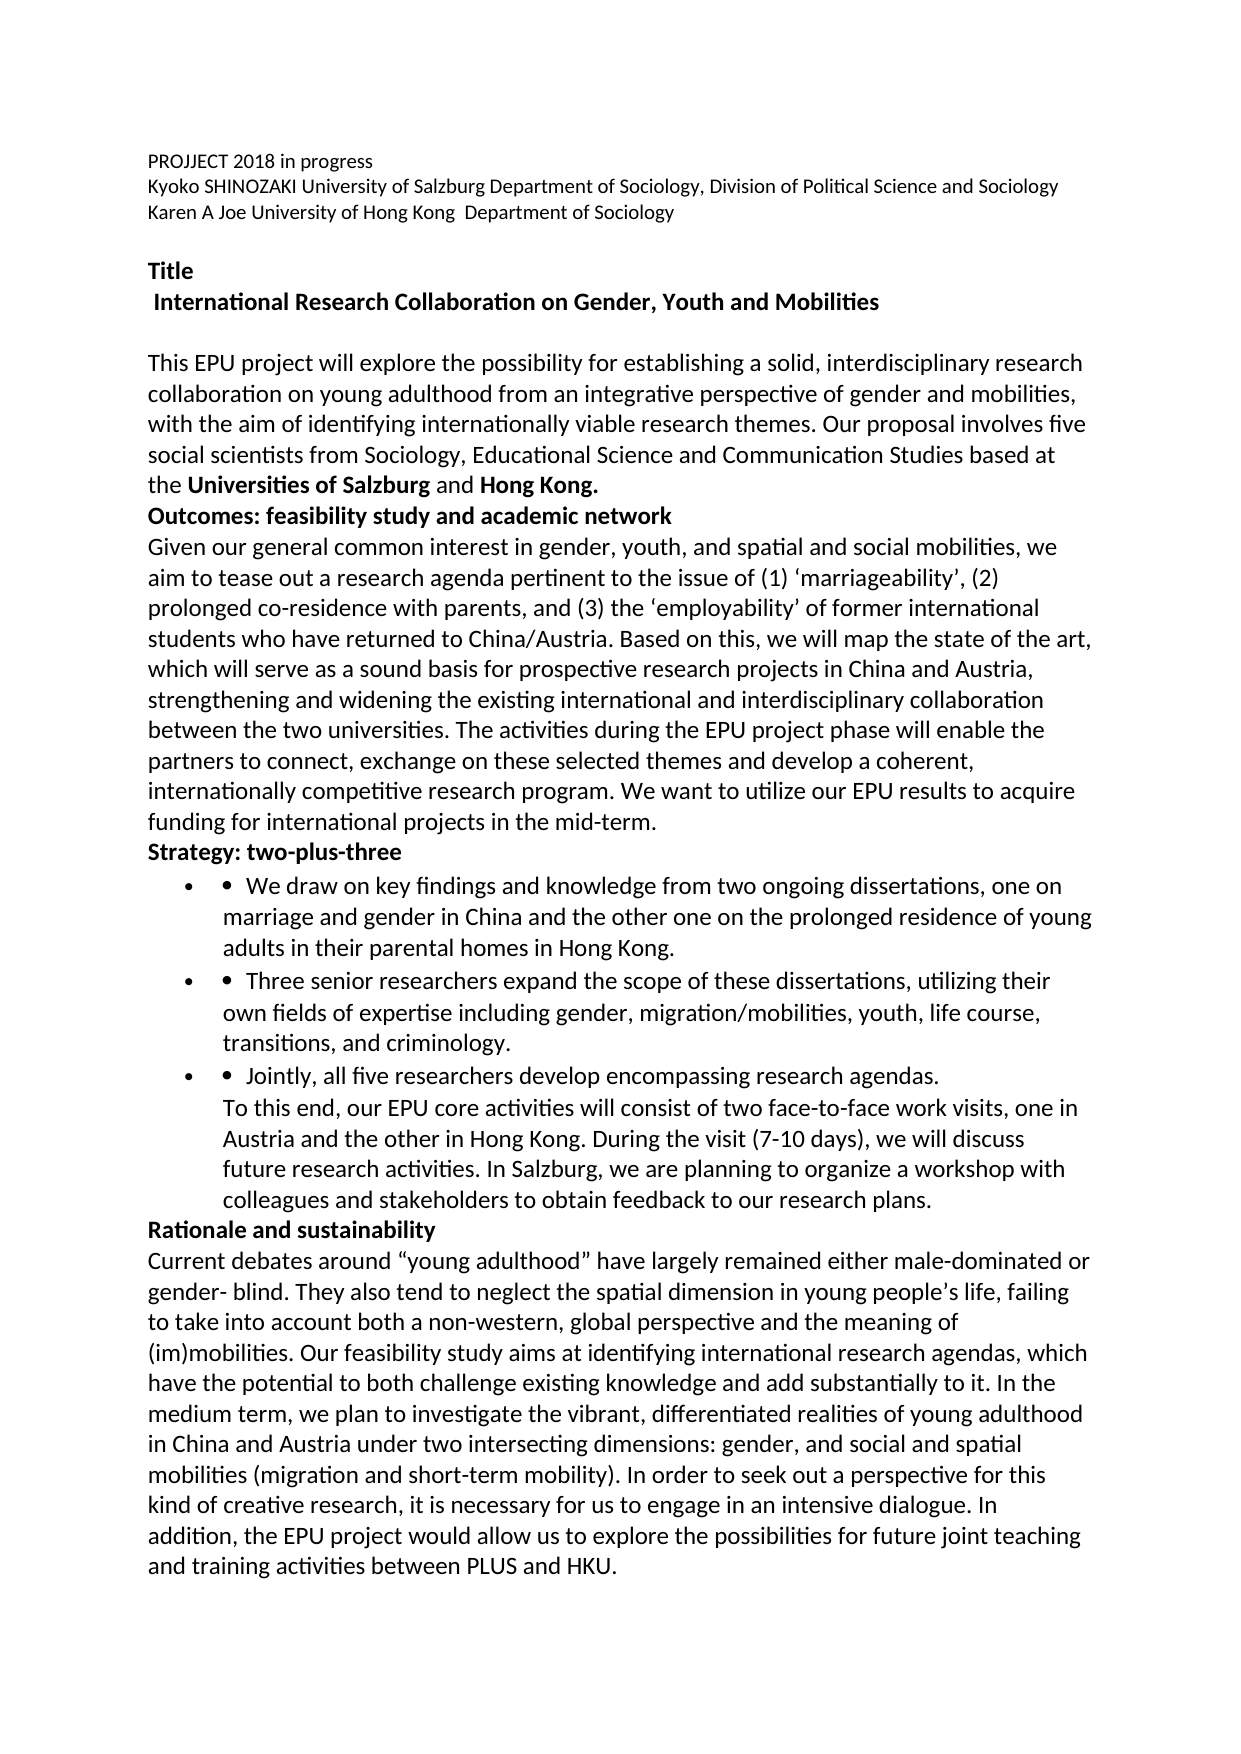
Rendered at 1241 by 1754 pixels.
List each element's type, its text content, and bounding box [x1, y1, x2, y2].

text Current debates around “young adulthood” have largely remained either male-dominated or gender- blind. They also tend to neglect the spatial dimension in young people’s life, failing to take into account both a non-western, global perspective and the meaning of (im)mobilities. Our feasibility study aims at identifying international research agendas, which have the potential to both challenge existing knowledge and add substantially to it. In the medium term, we plan to investigate the vibrant, differentiated realities of young adulthood in China and Austria under two intersecting dimensions: gender, and social and spatial mobilities (migration and short-term mobility). In order to seek out a perspective for this kind of creative research, it is necessary for us to engage in an intensive dialogue. In addition, the EPU project would allow us to explore the possibilities for future joint teaching and training activities between PLUS and HKU. [148, 1245, 1093, 1581]
text Rationale and sustainability [148, 1214, 1093, 1245]
text Strategy: two-plus-three [148, 837, 1093, 867]
list Three senior researchers expand the scope of these dissertations, utilizing their own fields of expertise including gender, migration/mobilities, youth, life course, transitions, and criminology. [185, 963, 1093, 1058]
text International Research Collaboration on Gender, Youth and Mobilities [148, 286, 1093, 317]
text Title [148, 255, 1093, 286]
list Jointly, all five researchers develop encompassing research agendas. [185, 1058, 1093, 1092]
text PROJJECT 2018 in progress [148, 148, 1093, 173]
text Kyoko SHINOZAKI University of Salzburg Department of Sociology, Division of Political Science and Sociology [148, 173, 1093, 199]
text To this end, our EPU core activities will consist of two face-to-face work visits, one in Austria and the other in Hong Kong. During the visit (7-10 days), we will discuss future research activities. In Salzburg, we are planning to organize a workshop with colleagues and stakeholders to obtain feedback to our research plans. [223, 1092, 1093, 1214]
text Karen A Joe University of Hong Kong Department of Sociology [148, 199, 1093, 224]
text Given our general common interest in gender, youth, and spatial and social mobilities, we aim to tease out a research agenda pertinent to the issue of (1) ‘marriageability’, (2) prolonged co-residence with parents, and (3) the ‘employability’ of former international students who have returned to China/Austria. Based on this, we will map the state of the art, which will serve as a sound basis for prospective research projects in China and Austria, strengthening and widening the existing international and interdisciplinary collaboration between the two universities. The activities during the EPU project phase will enable the partners to connect, exchange on these selected themes and develop a coherent, internationally competitive research program. We want to utilize our EPU results to acquire funding for international projects in the mid-term. [148, 531, 1093, 836]
list We draw on key findings and knowledge from two ongoing dissertations, one on marriage and gender in China and the other one on the prolonged residence of young adults in their parental homes in Hong Kong. [185, 867, 1093, 962]
text Outcomes: feasibility study and academic network [148, 500, 1093, 531]
text This EPU project will explore the possibility for establishing a solid, interdisciplinary research collaboration on young adulthood from an integrative perspective of gender and mobilities, with the aim of identifying internationally viable research themes. Our proposal involves five social scientists from Sociology, Educational Science and Communication Studies based at the Universities of Salzburg and Hong Kong. [148, 348, 1093, 500]
